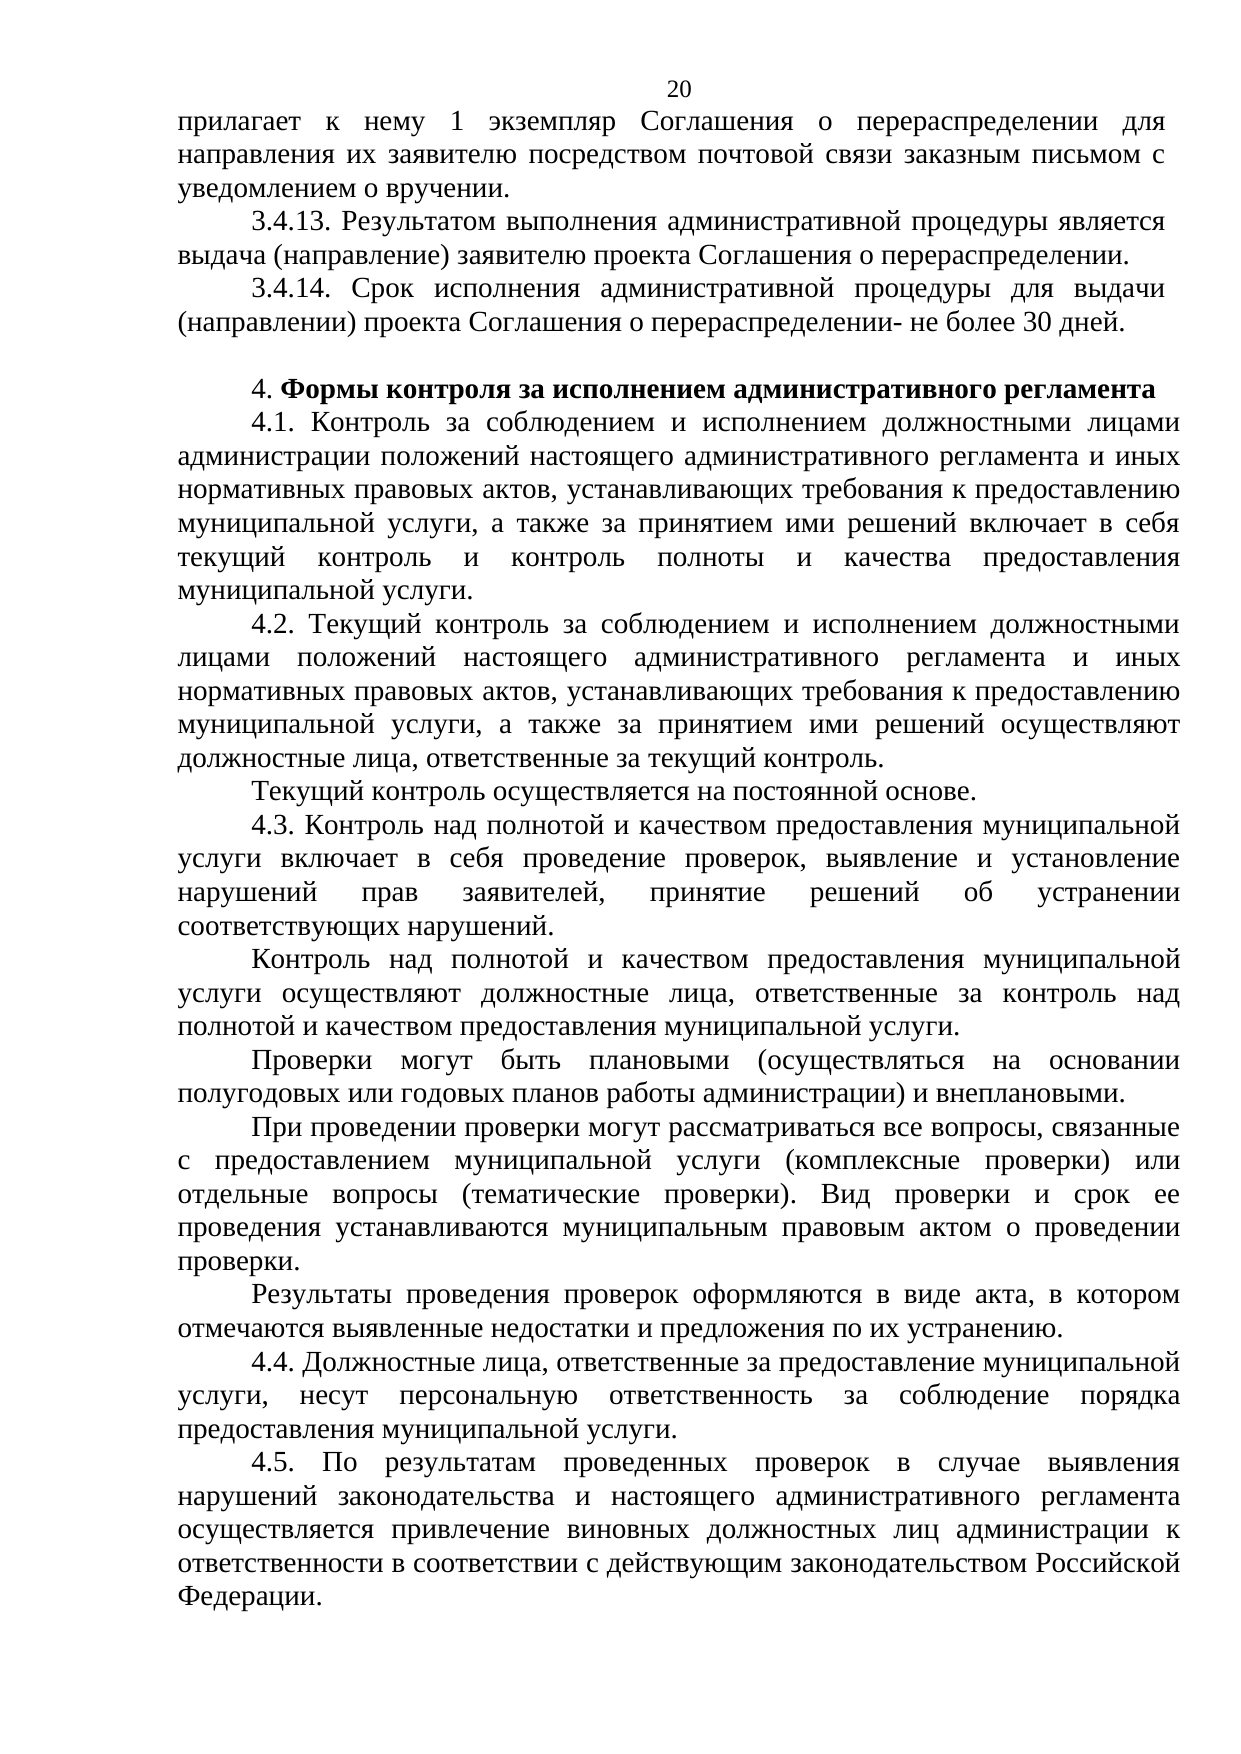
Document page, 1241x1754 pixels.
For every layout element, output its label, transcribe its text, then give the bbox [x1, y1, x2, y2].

text 4. Формы контроля за исполнением административного регламента [177, 371, 1181, 404]
text Проверки могут быть плановыми (осуществляться на основании полугодовых или годовых планов работы администрации) и внеплановыми. [177, 1042, 1181, 1109]
text 3.4.13. Результатом выполнения административной процедуры является выдача (направление) заявителю проекта Соглашения о перераспределении. [177, 203, 1166, 270]
text Текущий контроль осуществляется на постоянной основе. [177, 773, 1181, 807]
text 4.5. По результатам проведенных проверок в случае выявления нарушений законодательства и настоящего административного регламента осуществляется привлечение виновных должностных лиц администрации к ответственности в соответствии с действующим законодательством Российской Федерации. [177, 1444, 1181, 1612]
text 4.2. Текущий контроль за соблюдением и исполнением должностными лицами положений настоящего административного регламента и иных нормативных правовых актов, устанавливающих требования к предоставлению муниципальной услуги, а также за принятием ими решений осуществляют должностные лица, ответственные за текущий контроль. [177, 606, 1181, 773]
text При проведении проверки могут рассматриваться все вопросы, связанные с предоставлением муниципальной услуги (комплексные проверки) или отдельные вопросы (тематические проверки). Вид проверки и срок ее проведения устанавливаются муниципальным правовым актом о проведении проверки. [177, 1109, 1181, 1277]
text 3.4.14. Срок исполнения административной процедуры для выдачи (направлении) проекта Соглашения о перераспределении- не более 30 дней. [177, 270, 1166, 337]
text Результаты проведения проверок оформляются в виде акта, в котором отмечаются выявленные недостатки и предложения по их устранению. [177, 1277, 1181, 1344]
text 4.1. Контроль за соблюдением и исполнением должностными лицами администрации положений настоящего административного регламента и иных нормативных правовых актов, устанавливающих требования к предоставлению муниципальной услуги, а также за принятием ими решений включает в себя текущий контроль и контроль полноты и качества предоставления муниципальной услуги. [177, 404, 1181, 606]
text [177, 103, 1166, 203]
text 4.4. Должностные лица, ответственные за предоставление муниципальной услуги, несут персональную ответственность за соблюдение порядка предоставления муниципальной услуги. [177, 1344, 1181, 1444]
text Контроль над полнотой и качеством предоставления муниципальной услуги осуществляют должностные лица, ответственные за контроль над полнотой и качеством предоставления муниципальной услуги. [177, 941, 1181, 1042]
text 4.3. Контроль над полнотой и качеством предоставления муниципальной услуги включает в себя проведение проверок, выявление и установление нарушений прав заявителей, принятие решений об устранении соответствующих нарушений. [177, 807, 1181, 941]
